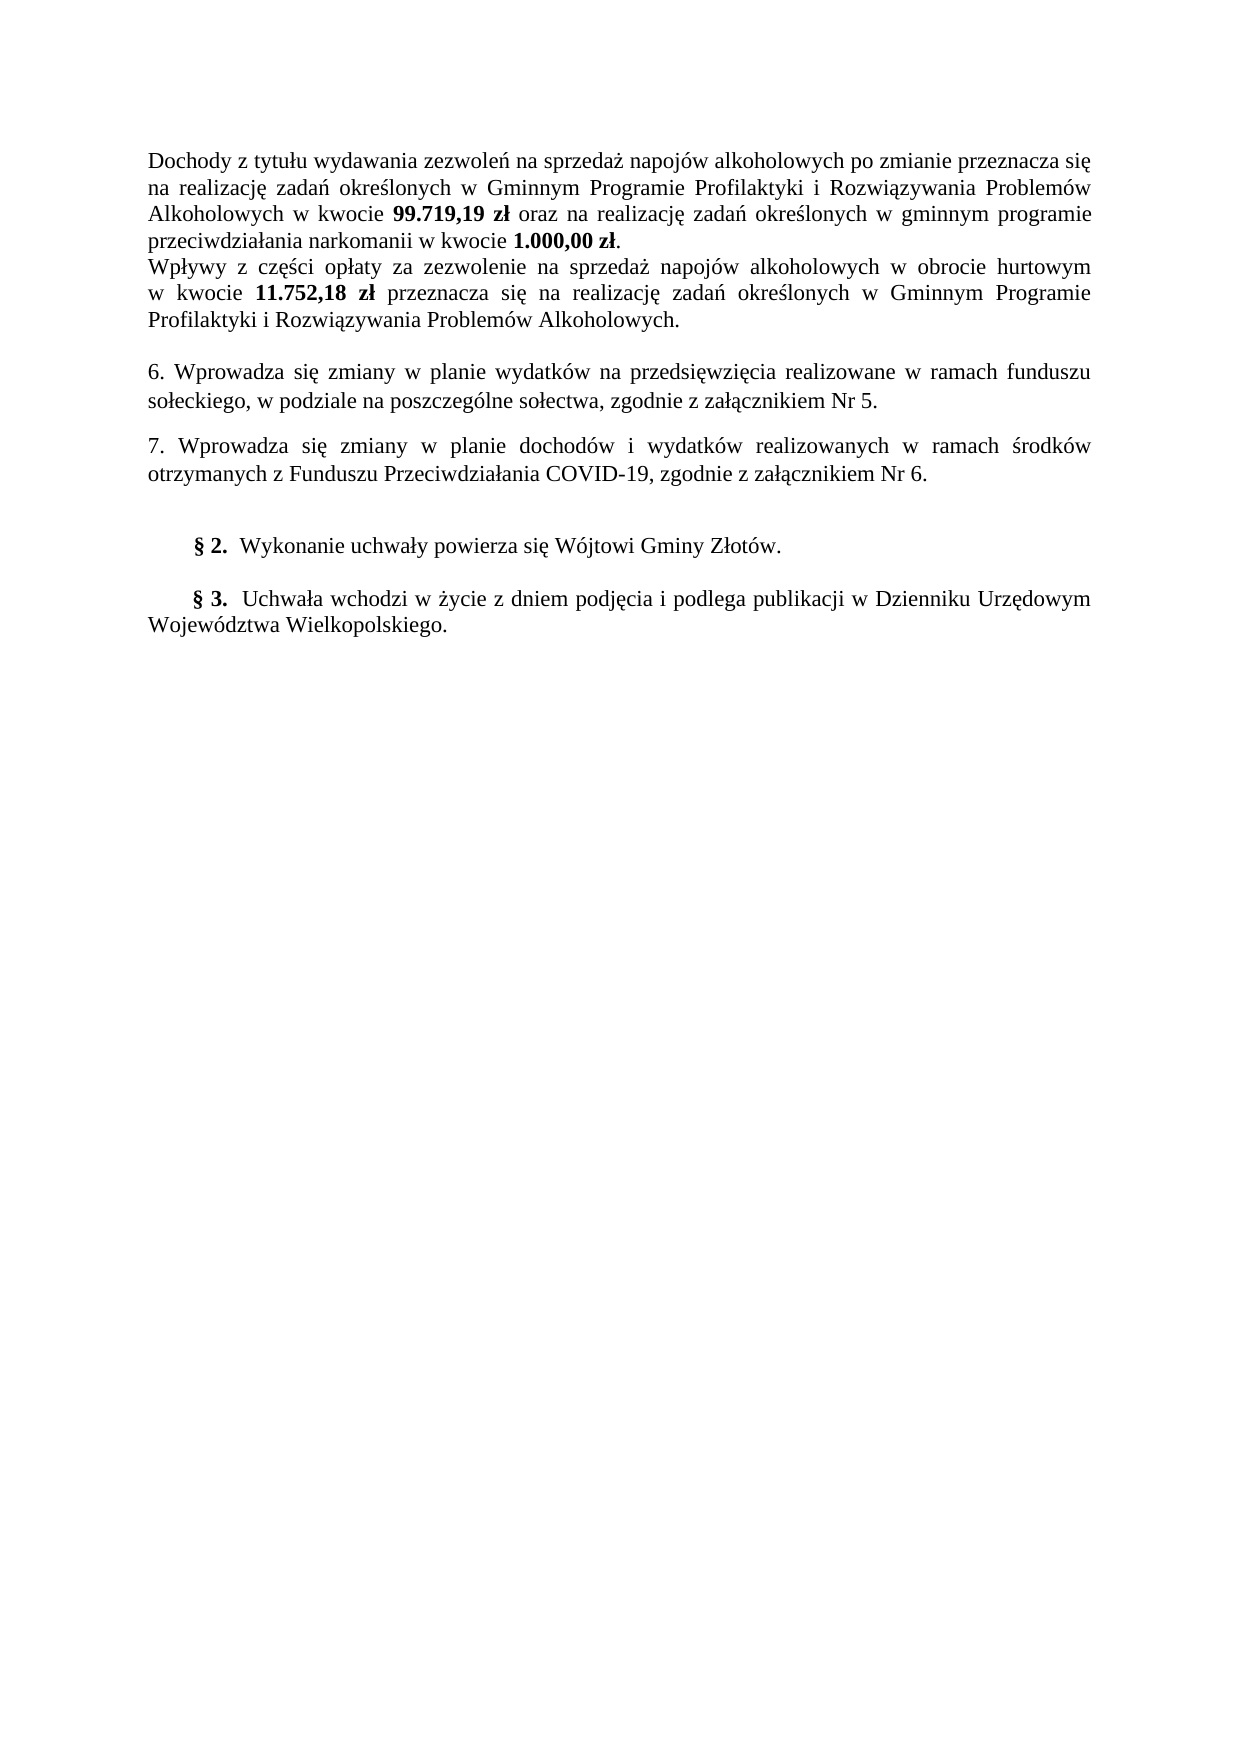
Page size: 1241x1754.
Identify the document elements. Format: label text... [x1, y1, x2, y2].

text 7. Wprowadza się zmiany w planie dochodów i wydatków realizowanych w ramach środków otrzymanych z Funduszu Przeciwdziałania COVID-19, zgodnie z załącznikiem Nr 6. [148, 432, 1093, 487]
text 6. Wprowadza się zmiany w planie wydatków na przedsięwzięcia realizowane w ramach funduszu sołeckiego, w podziale na poszczególne sołectwa, zgodnie z załącznikiem Nr 5. [148, 358, 1093, 413]
text Wpływy z części opłaty za zezwolenie na sprzedaż napojów alkoholowych w obrocie hurtowym w kwocie 11.752,18 zł przeznacza się na realizację zadań określonych w Gminnym Programie Profilaktyki i Rozwiązywania Problemów Alkoholowych. [148, 253, 1093, 332]
text Dochody z tytułu wydawania zezwoleń na sprzedaż napojów alkoholowych po zmianie przeznacza się na realizację zadań określonych w Gminnym Programie Profilaktyki i Rozwiązywania Problemów Alkoholowych w kwocie 99.719,19 zł oraz na realizację zadań określonych w gminnym programie przeciwdziałania narkomanii w kwocie 1.000,00 zł. [148, 148, 1093, 253]
text § 2. Wykonanie uchwały powierza się Wójtowi Gminy Złotów. [148, 532, 1093, 558]
text § 3. Uchwała wchodzi w życie z dniem podjęcia i podlega publikacji w Dzienniku Urzędowym Województwa Wielkopolskiego. [148, 584, 1093, 637]
